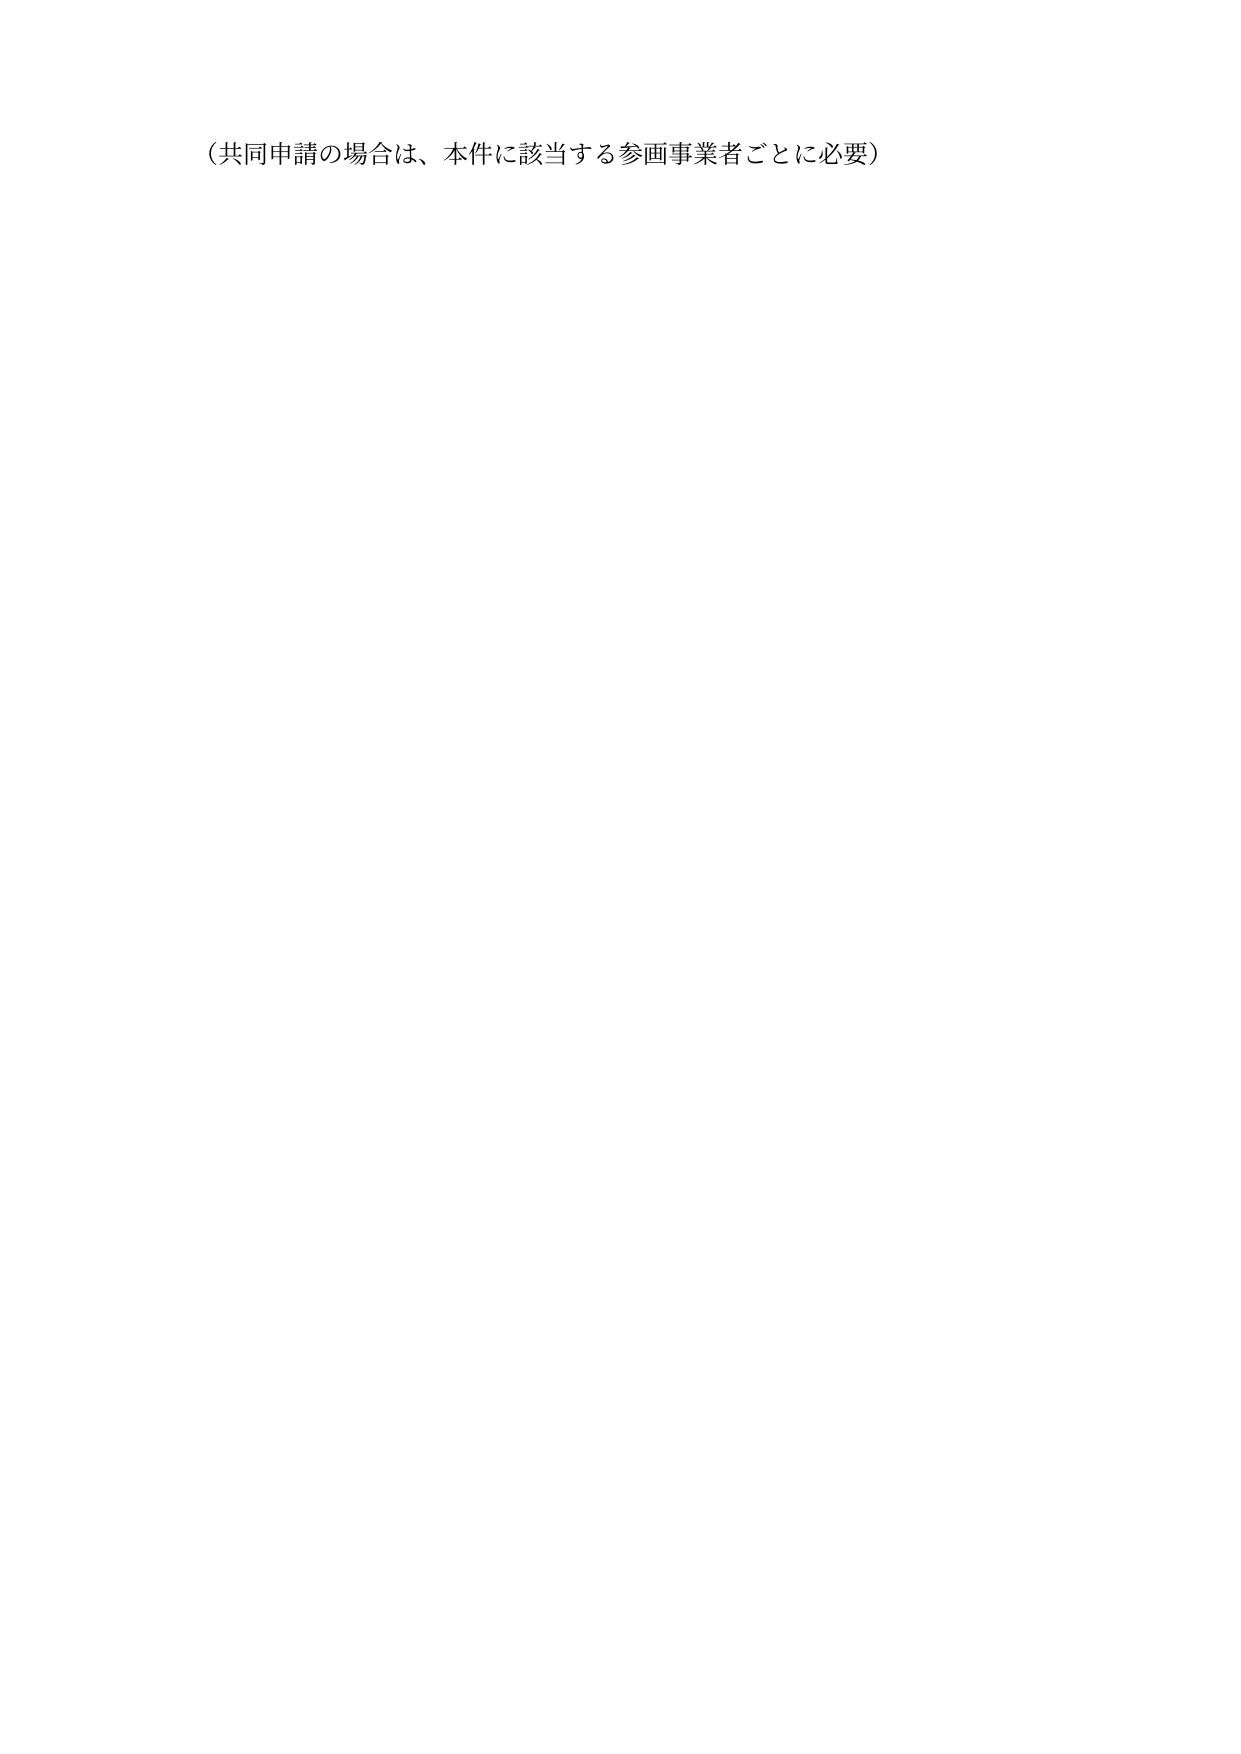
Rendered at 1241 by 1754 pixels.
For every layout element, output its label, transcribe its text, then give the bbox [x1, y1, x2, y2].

text （共同申請の場合は、本件に該当する参画事業者ごとに必要） [118, 118, 1122, 187]
